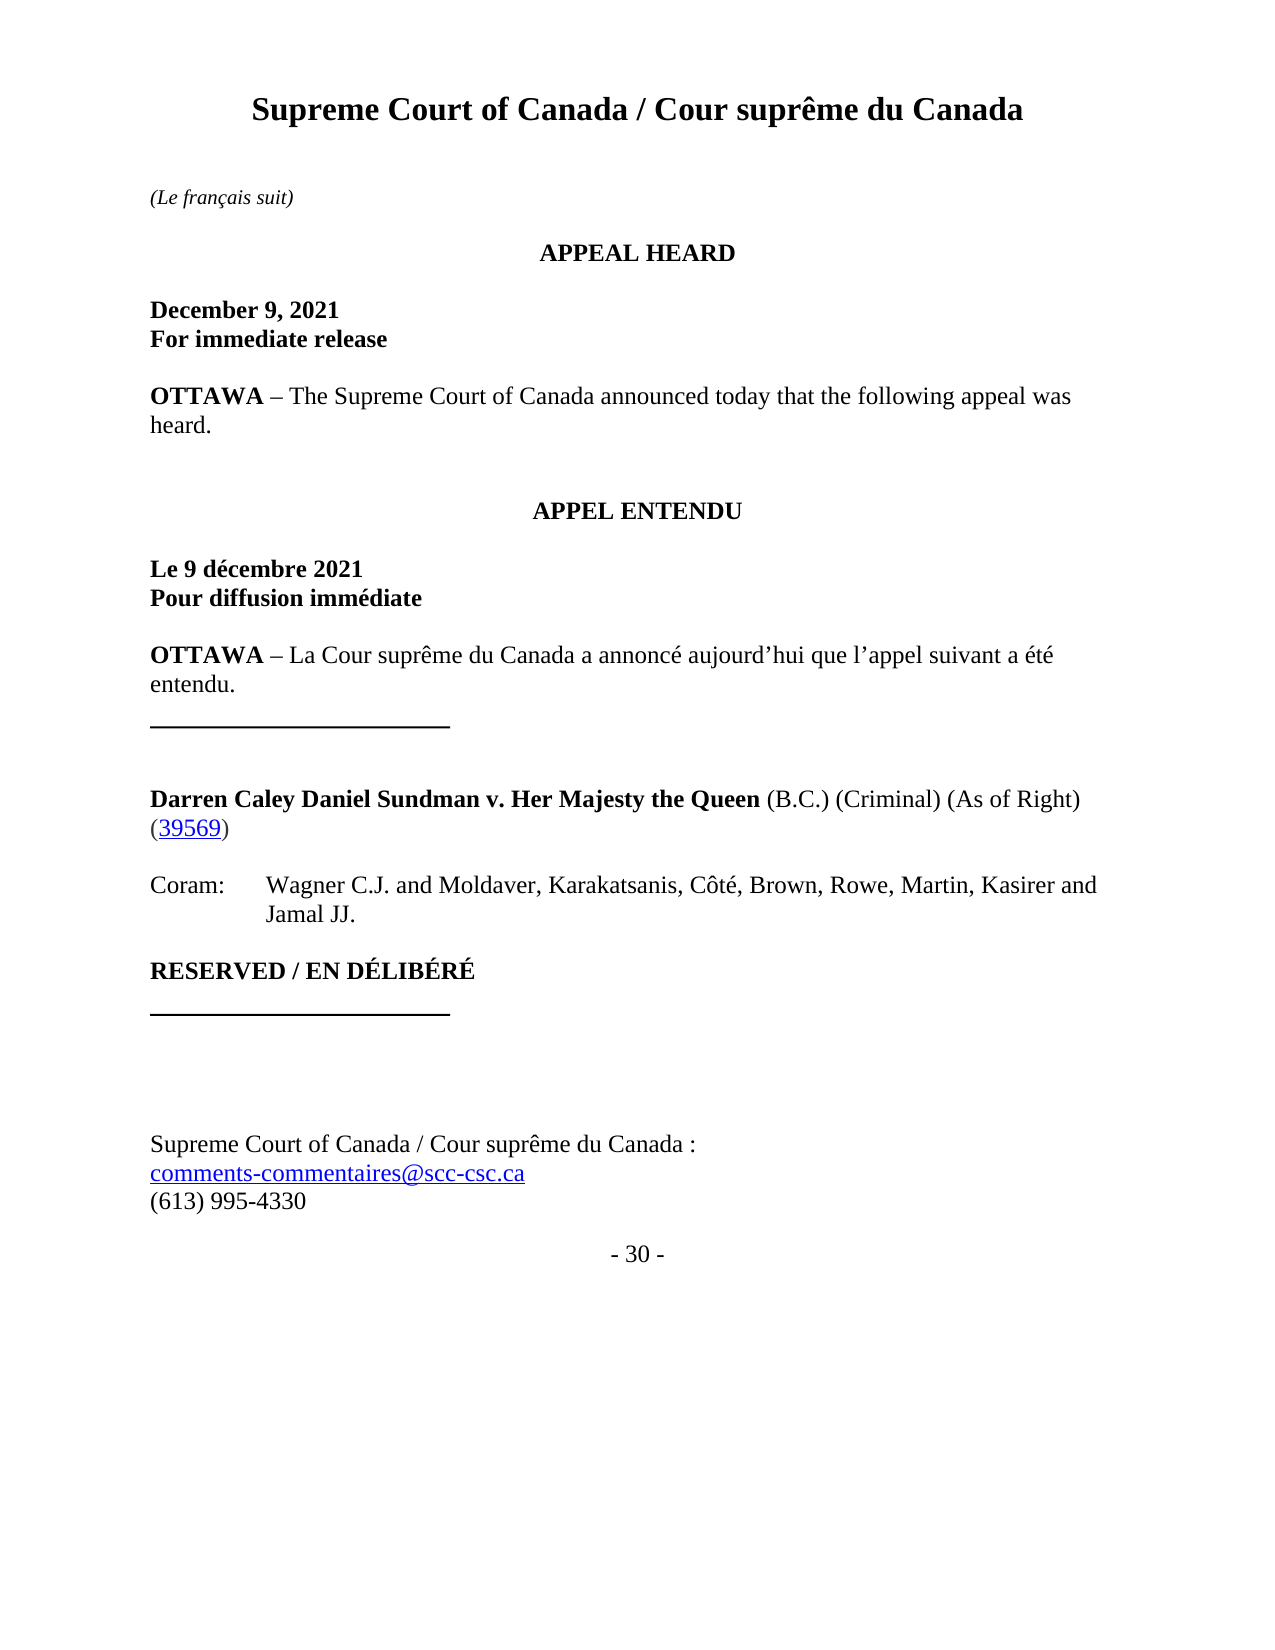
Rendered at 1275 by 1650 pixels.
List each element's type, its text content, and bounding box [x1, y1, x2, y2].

text (Le français suit) [150, 185, 1125, 209]
text OTTAWA – The Supreme Court of Canada announced today that the following appeal was heard. [150, 381, 1125, 439]
text - 30 - [150, 1239, 1125, 1268]
text OTTAWA – La Cour suprême du Canada a annoncé aujourd’hui que l’appel suivant a été entendu. [150, 640, 1125, 698]
text Supreme Court of Canada / Cour suprême du Canada [150, 89, 1125, 127]
text For immediate release [150, 324, 1125, 353]
text APPEAL HEARD [150, 238, 1125, 266]
text (613) 995-4330 [150, 1186, 1125, 1215]
text Supreme Court of Canada / Cour suprême du Canada : [150, 1129, 1125, 1158]
text Pour diffusion immédiate [150, 583, 1125, 611]
text Darren Caley Daniel Sundman v. Her Majesty the Queen (B.C.) (Criminal) (As of Right) (39569) [150, 784, 1125, 841]
text comments-commentaires@scc-csc.ca [150, 1158, 1125, 1186]
text RESERVED / EN DÉLIBÉRÉ [150, 956, 1125, 985]
text APPEL ENTENDU [150, 496, 1125, 525]
text Coram: Wagner C.J. and Moldaver, Karakatsanis, Côté, Brown, Rowe, Martin, Kasirer and Jamal JJ. [150, 870, 1125, 928]
text December 9, 2021 [150, 295, 1125, 324]
text Le 9 décembre 2021 [150, 554, 1125, 583]
